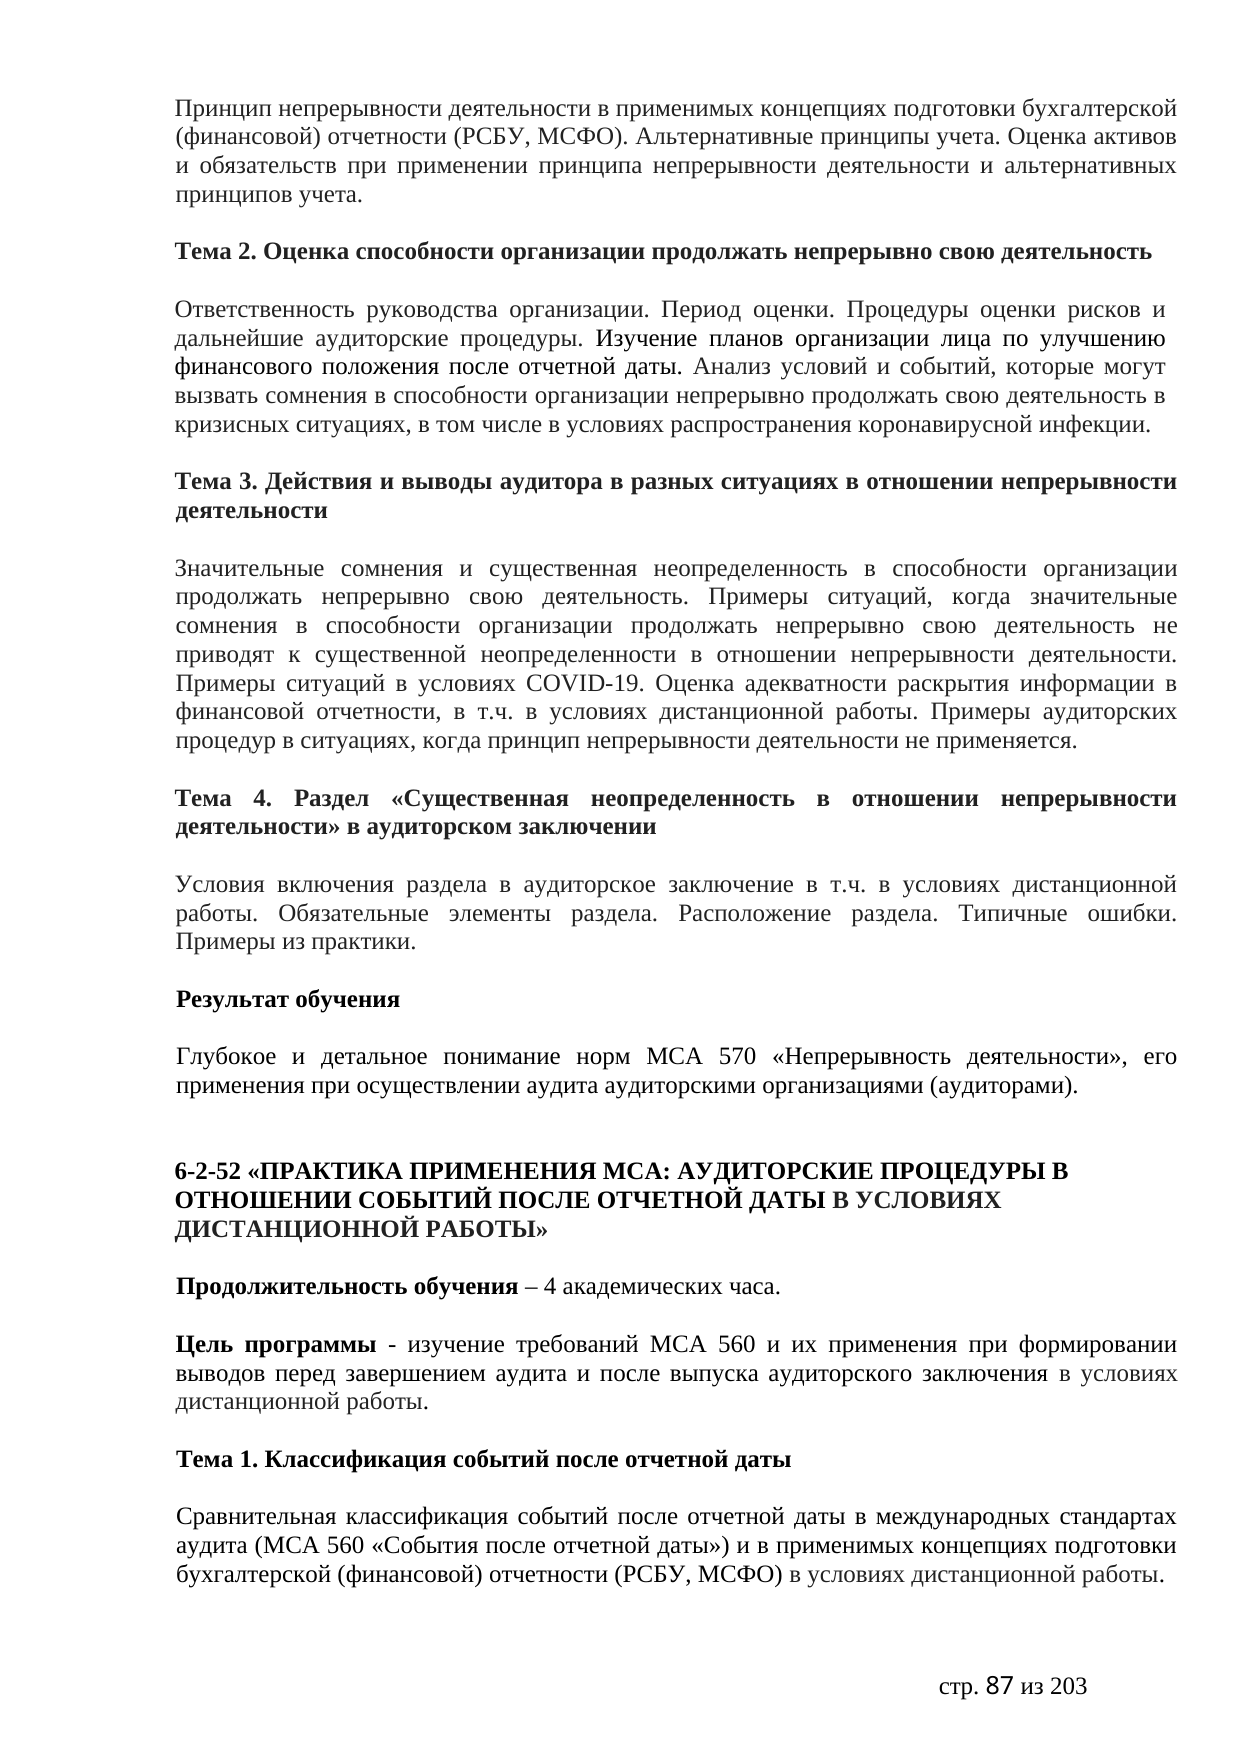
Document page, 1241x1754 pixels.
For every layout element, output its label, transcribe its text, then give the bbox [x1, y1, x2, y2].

text Значительные сомнения и существенная неопределенность в способности организации продолжать непрерывно свою деятельность. Примеры ситуаций, когда значительные сомнения в способности организации продолжать непрерывно свою деятельность не приводят к существенной неопределенности в отношении непрерывности деятельности. Примеры ситуаций в условиях COVID-19. Оценка адекватности раскрытия информации в финансовой отчетности, в т.ч. в условиях дистанционной работы. Примеры аудиторских процедур в ситуациях, когда принцип непрерывности деятельности не применяется. [174, 553, 1178, 754]
text Цель программы - изучение требований МСА 560 и их применения при формировании выводов перед завершением аудита и после выпуска аудиторского заключения в условиях дистанционной работы. [175, 1329, 1178, 1415]
text Результат обучения [176, 984, 1178, 1013]
text Тема 3. Действия и выводы аудитора в разных ситуациях в отношении непрерывности деятельности [174, 466, 1178, 524]
text Сравнительная классификация событий после отчетной даты в международных стандартах аудита (МСА 560 «События после отчетной даты») и в применимых концепциях подготовки бухгалтерской (финансовой) отчетности (РСБУ, МСФО) в условиях дистанционной работы. [176, 1501, 1178, 1588]
text Тема 1. Классификация событий после отчетной даты [176, 1444, 1178, 1473]
text Тема 4. Раздел «Существенная неопределенность в отношении непрерывности деятельности» в аудиторском заключении [174, 783, 1178, 840]
text Условия включения раздела в аудиторское заключение в т.ч. в условиях дистанционной работы. Обязательные элементы раздела. Расположение раздела. Типичные ошибки. Примеры из практики. [174, 869, 1178, 955]
text 6-2-52 «ПРАКТИКА ПРИМЕНЕНИЯ МСА: АУДИТОРСКИЕ ПРОЦЕДУРЫ В ОТНОШЕНИИ СОБЫТИЙ ПОСЛЕ ОТЧЕТНОЙ ДАТЫ В УСЛОВИЯХ ДИСТАНЦИОННОЙ РАБОТЫ» [174, 1156, 1166, 1243]
text Принцип непрерывности деятельности в применимых концепциях подготовки бухгалтерской (финансовой) отчетности (РСБУ, МСФО). Альтернативные принципы учета. Оценка активов и обязательств при применении принципа непрерывности деятельности и альтернативных принципов учета. [174, 93, 1178, 208]
text Глубокое и детальное понимание норм МСА 570 «Непрерывность деятельности», его применения при осуществлении аудита аудиторскими организациями (аудиторами). [176, 1041, 1178, 1099]
text Продолжительность обучения – 4 академических часа. [176, 1271, 1178, 1300]
text Тема 2. Оценка способности организации продолжать непрерывно свою деятельность [174, 236, 1178, 265]
text Ответственность руководства организации. Период оценки. Процедуры оценки рисков и дальнейшие аудиторские процедуры. Изучение планов организации лица по улучшению финансового положения после отчетной даты. Анализ условий и событий, которые могут вызвать сомнения в способности организации непрерывно продолжать свою деятельность в кризисных ситуациях, в том числе в условиях распространения коронавирусной инфекции. [174, 294, 1166, 438]
